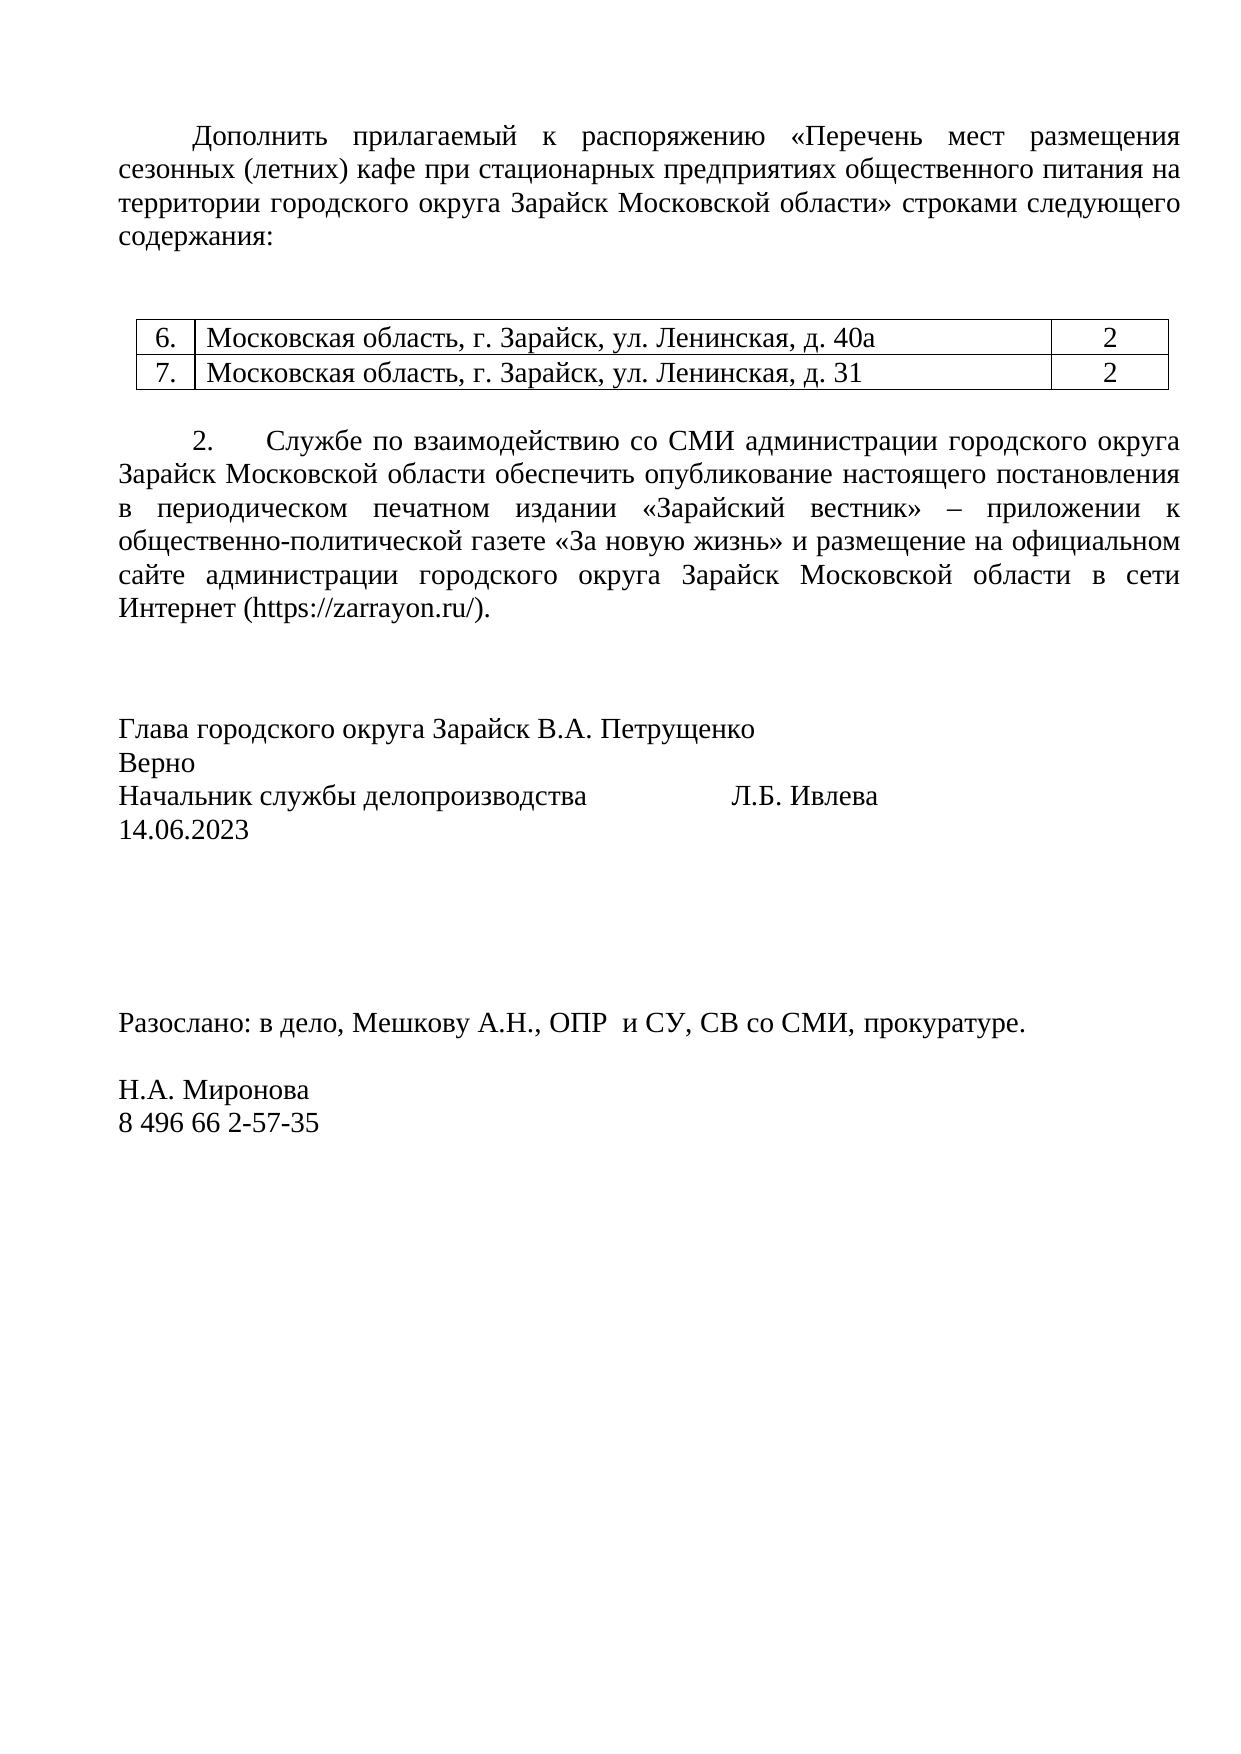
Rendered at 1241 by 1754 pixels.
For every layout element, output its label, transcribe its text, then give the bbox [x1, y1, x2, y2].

list Службе по взаимодействию со СМИ администрации городского округа Зарайск Московской области обеспечить опубликование настоящего постановления в периодическом печатном издании «Зарайский вестник» – приложении к общественно-политической газете «За новую жизнь» и размещение на официальном сайте администрации городского округа Зарайск Московской области в сети Интернет (https://zarrayon.ru/). [118, 423, 1181, 624]
text Верно [118, 745, 1181, 779]
text Начальник службы делопроизводства Л.Б. Ивлева [118, 779, 1181, 812]
text Разослано: в дело, Мешкову А.Н., ОПР и СУ, СВ со СМИ, прокуратуре. [118, 1005, 1181, 1038]
table_header 6. [137, 320, 194, 354]
table_header 2 [1052, 320, 1168, 354]
text 8 496 66 2-57-35 [118, 1106, 1181, 1139]
text Н.А. Миронова [118, 1072, 1181, 1106]
table_header Московская область, г. Зарайск, ул. Ленинская, д. 40а [196, 320, 1051, 354]
table_cell 7. [137, 355, 194, 388]
table_cell Московская область, г. Зарайск, ул. Ленинская, д. 31 [196, 355, 1051, 388]
table_cell 2 [1052, 355, 1168, 388]
text Дополнить прилагаемый к распоряжению «Перечень мест размещения сезонных (летних) кафе при стационарных предприятиях общественного питания на территории городского округа Зарайск Московской области» строками следующего содержания: [118, 118, 1181, 252]
text 14.06.2023 [118, 812, 1181, 846]
text Глава городского округа Зарайск В.А. Петрущенко [118, 712, 1181, 745]
